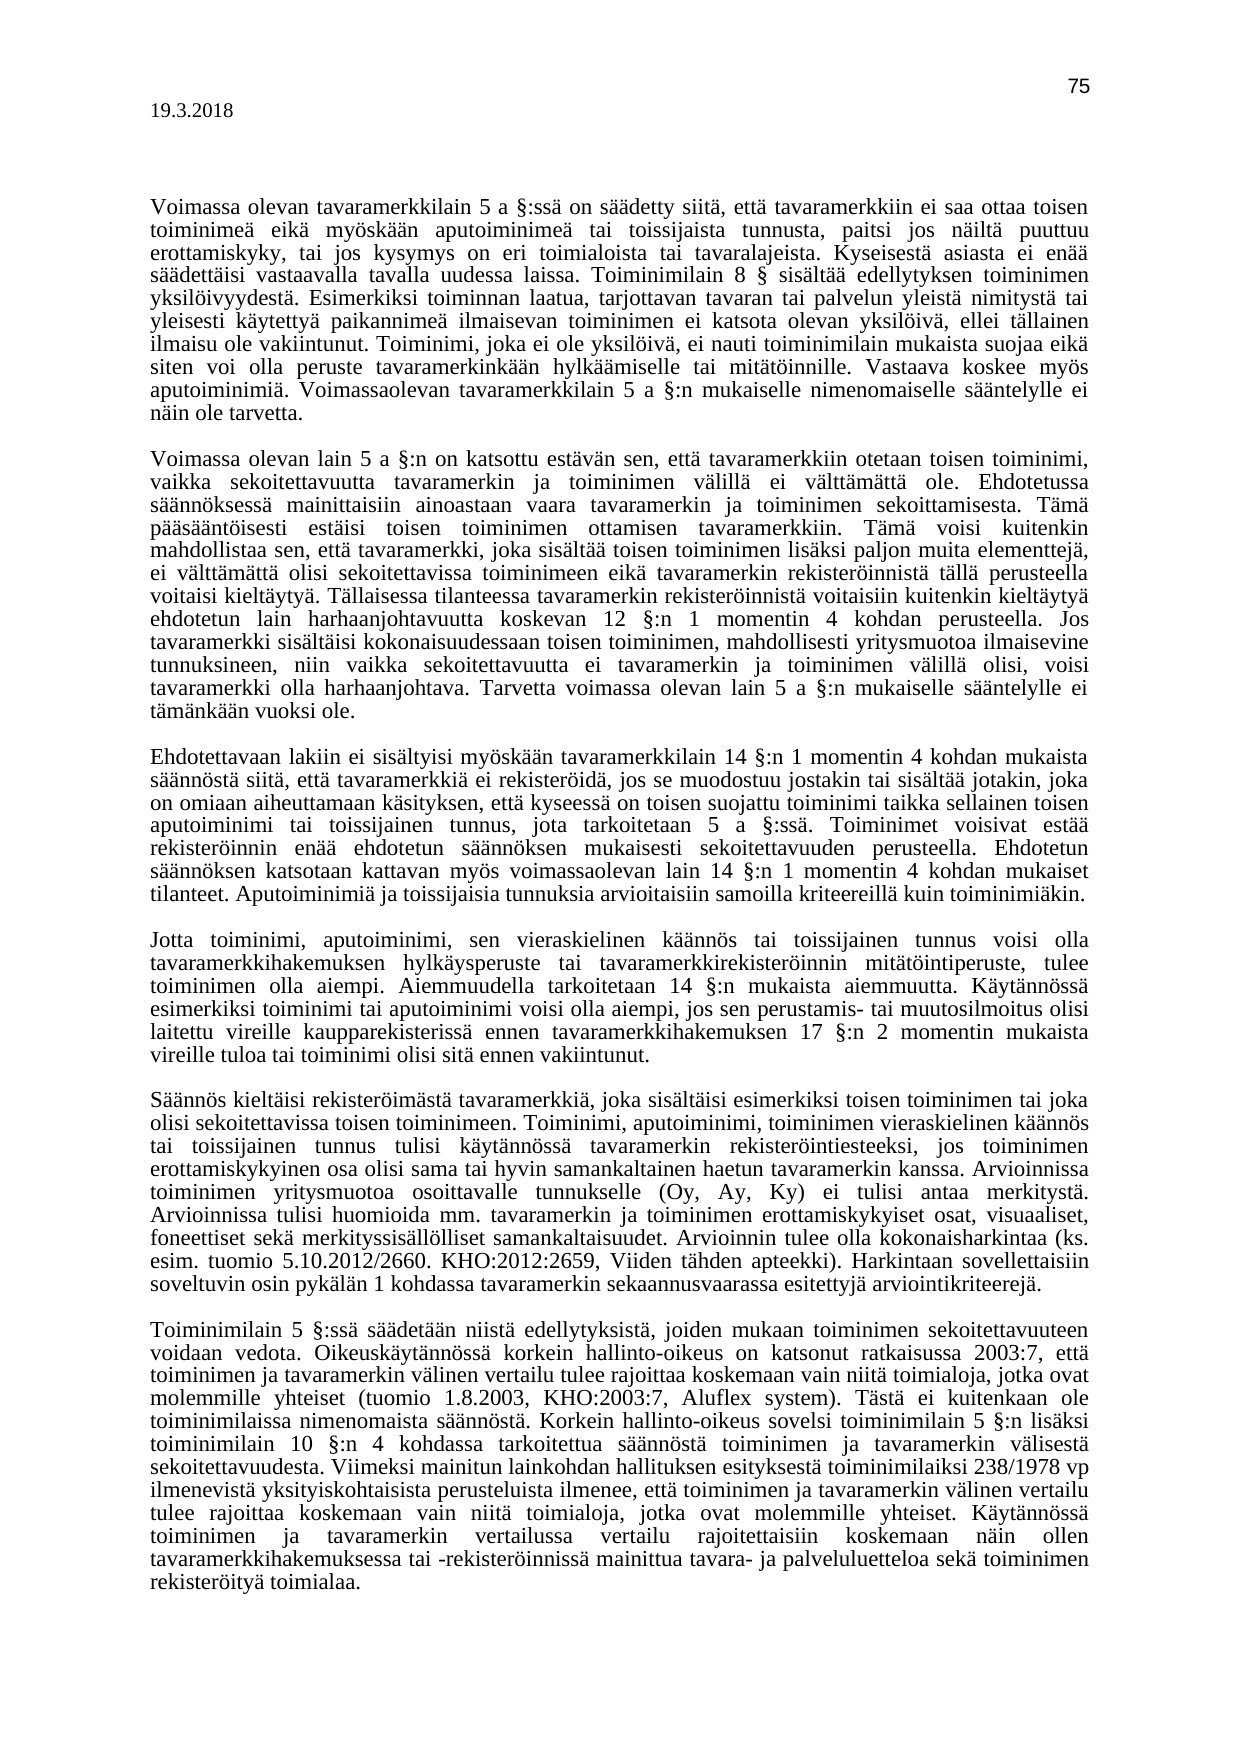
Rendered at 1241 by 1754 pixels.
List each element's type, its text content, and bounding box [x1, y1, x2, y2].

text Toiminimilain 5 §:ssä säädetään niistä edellytyksistä, joiden mukaan toiminimen sekoitettavuuteen voidaan vedota. Oikeuskäytännössä korkein hallinto-oikeus on katsonut ratkaisussa 2003:7, että toiminimen ja tavaramerkin välinen vertailu tulee rajoittaa koskemaan vain niitä toimialoja, jotka ovat molemmille yhteiset (tuomio 1.8.2003, KHO:2003:7, Aluflex system). Tästä ei kuitenkaan ole toiminimilaissa nimenomaista säännöstä. Korkein hallinto-oikeus sovelsi toiminimilain 5 §:n lisäksi toiminimilain 10 §:n 4 kohdassa tarkoitettua säännöstä toiminimen ja tavaramerkin välisestä sekoitettavuudesta. Viimeksi mainitun lainkohdan hallituksen esityksestä toiminimilaiksi 238/1978 vp ilmenevistä yksityiskohtaisista perusteluista ilmenee, että toiminimen ja tavaramerkin välinen vertailu tulee rajoittaa koskemaan vain niitä toimialoja, jotka ovat molemmille yhteiset. Käytännössä toiminimen ja tavaramerkin vertailussa vertailu rajoitettaisiin koskemaan näin ollen tavaramerkkihakemuksessa tai -rekisteröinnissä mainittua tavara- ja palveluluetteloa sekä toiminimen rekisteröityä toimialaa. [150, 1319, 1090, 1594]
text Säännös kieltäisi rekisteröimästä tavaramerkkiä, joka sisältäisi esimerkiksi toisen toiminimen tai joka olisi sekoitettavissa toisen toiminimeen. Toiminimi, aputoiminimi, toiminimen vieraskielinen käännös tai toissijainen tunnus tulisi käytännössä tavaramerkin rekisteröintiesteeksi, jos toiminimen erottamiskykyinen osa olisi sama tai hyvin samankaltainen haetun tavaramerkin kanssa. Arvioinnissa toiminimen yritysmuotoa osoittavalle tunnukselle (Oy, Ay, Ky) ei tulisi antaa merkitystä. Arvioinnissa tulisi huomioida mm. tavaramerkin ja toiminimen erottamiskykyiset osat, visuaaliset, foneettiset sekä merkityssisällölliset samankaltaisuudet. Arvioinnin tulee olla kokonaisharkintaa (ks. esim. tuomio 5.10.2012/2660. KHO:2012:2659, Viiden tähden apteekki). Harkintaan sovellettaisiin soveltuvin osin pykälän 1 kohdassa tavaramerkin sekaannusvaarassa esitettyjä arviointikriteerejä. [150, 1089, 1090, 1296]
text Voimassa olevan tavaramerkkilain 5 a §:ssä on säädetty siitä, että tavaramerkkiin ei saa ottaa toisen toiminimeä eikä myöskään aputoiminimeä tai toissijaista tunnusta, paitsi jos näiltä puuttuu erottamiskyky, tai jos kysymys on eri toimialoista tai tavaralajeista. Kyseisestä asiasta ei enää säädettäisi vastaavalla tavalla uudessa laissa. Toiminimilain 8 § sisältää edellytyksen toiminimen yksilöivyydestä. Esimerkiksi toiminnan laatua, tarjottavan tavaran tai palvelun yleistä nimitystä tai yleisesti käytettyä paikannimeä ilmaisevan toiminimen ei katsota olevan yksilöivä, ellei tällainen ilmaisu ole vakiintunut. Toiminimi, joka ei ole yksilöivä, ei nauti toiminimilain mukaista suojaa eikä siten voi olla peruste tavaramerkinkään hylkäämiselle tai mitätöinnille. Vastaava koskee myös aputoiminimiä. Voimassaolevan tavaramerkkilain 5 a §:n mukaiselle nimenomaiselle sääntelylle ei näin ole tarvetta. [150, 196, 1090, 425]
text Ehdotettavaan lakiin ei sisältyisi myöskään tavaramerkkilain 14 §:n 1 momentin 4 kohdan mukaista säännöstä siitä, että tavaramerkkiä ei rekisteröidä, jos se muodostuu jostakin tai sisältää jotakin, joka on omiaan aiheuttamaan käsityksen, että kyseessä on toisen suojattu toiminimi taikka sellainen toisen aputoiminimi tai toissijainen tunnus, jota tarkoitetaan 5 a §:ssä. Toiminimet voisivat estää rekisteröinnin enää ehdotetun säännöksen mukaisesti sekoitettavuuden perusteella. Ehdotetun säännöksen katsotaan kattavan myös voimassaolevan lain 14 §:n 1 momentin 4 kohdan mukaiset tilanteet. Aputoiminimiä ja toissijaisia tunnuksia arvioitaisiin samoilla kriteereillä kuin toiminimiäkin. [150, 746, 1090, 906]
text Jotta toiminimi, aputoiminimi, sen vieraskielinen käännös tai toissijainen tunnus voisi olla tavaramerkkihakemuksen hylkäysperuste tai tavaramerkkirekisteröinnin mitätöintiperuste, tulee toiminimen olla aiempi. Aiemmuudella tarkoitetaan 14 §:n mukaista aiemmuutta. Käytännössä esimerkiksi toiminimi tai aputoiminimi voisi olla aiempi, jos sen perustamis- tai muutosilmoitus olisi laitettu vireille kaupparekisterissä ennen tavaramerkkihakemuksen 17 §:n 2 momentin mukaista vireille tuloa tai toiminimi olisi sitä ennen vakiintunut. [150, 929, 1090, 1067]
text Voimassa olevan lain 5 a §:n on katsottu estävän sen, että tavaramerkkiin otetaan toisen toiminimi, vaikka sekoitettavuutta tavaramerkin ja toiminimen välillä ei välttämättä ole. Ehdotetussa säännöksessä mainittaisiin ainoastaan vaara tavaramerkin ja toiminimen sekoittamisesta. Tämä pääsääntöisesti estäisi toisen toiminimen ottamisen tavaramerkkiin. Tämä voisi kuitenkin mahdollistaa sen, että tavaramerkki, joka sisältää toisen toiminimen lisäksi paljon muita elementtejä, ei välttämättä olisi sekoitettavissa toiminimeen eikä tavaramerkin rekisteröinnistä tällä perusteella voitaisi kieltäytyä. Tällaisessa tilanteessa tavaramerkin rekisteröinnistä voitaisiin kuitenkin kieltäytyä ehdotetun lain harhaanjohtavuutta koskevan 12 §:n 1 momentin 4 kohdan perusteella. Jos tavaramerkki sisältäisi kokonaisuudessaan toisen toiminimen, mahdollisesti yritysmuotoa ilmaisevine tunnuksineen, niin vaikka sekoitettavuutta ei tavaramerkin ja toiminimen välillä olisi, voisi tavaramerkki olla harhaanjohtava. Tarvetta voimassa olevan lain 5 a §:n mukaiselle sääntelylle ei tämänkään vuoksi ole. [150, 448, 1090, 723]
